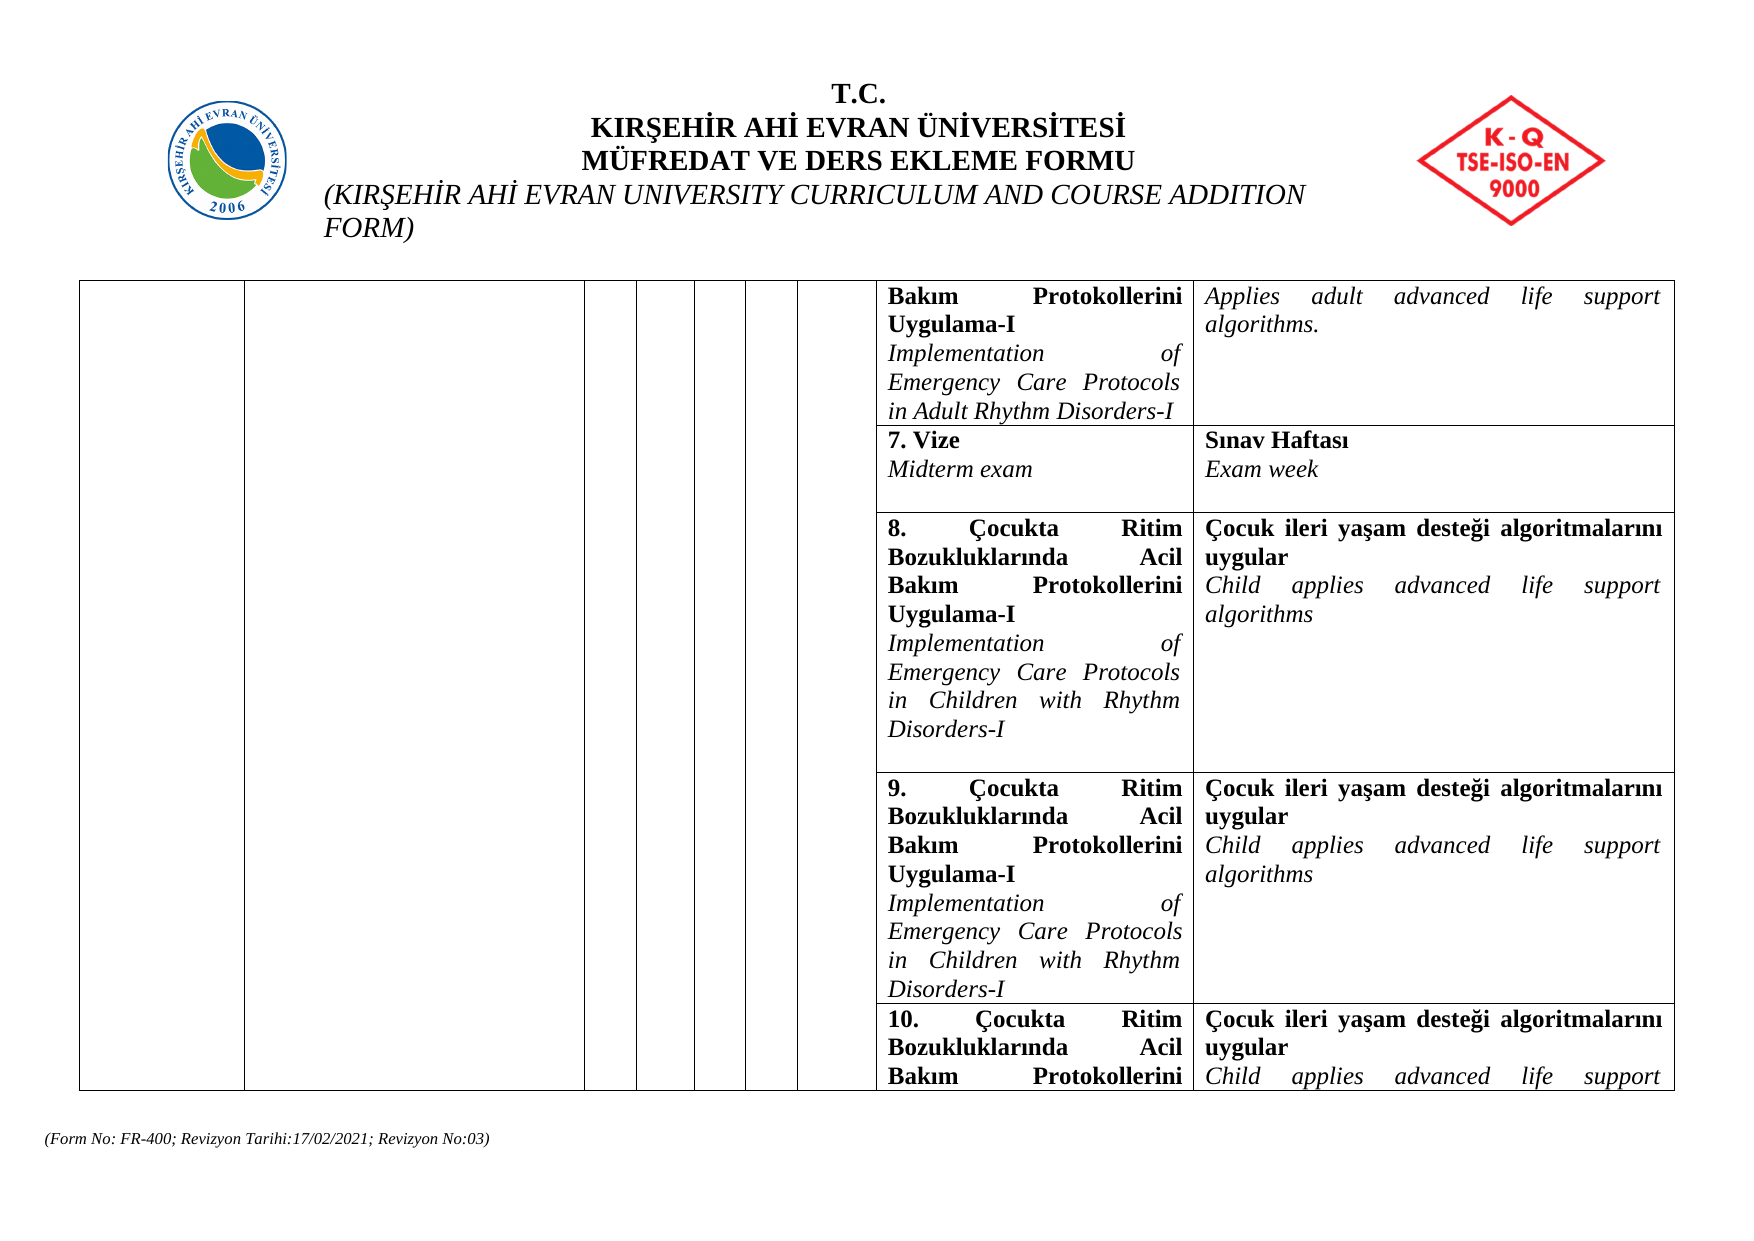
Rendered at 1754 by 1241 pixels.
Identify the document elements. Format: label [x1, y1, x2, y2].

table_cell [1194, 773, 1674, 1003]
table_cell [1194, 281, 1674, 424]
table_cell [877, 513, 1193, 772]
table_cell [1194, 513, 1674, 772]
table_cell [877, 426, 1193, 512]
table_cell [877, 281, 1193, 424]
picture [1416, 95, 1606, 226]
picture [167, 101, 287, 220]
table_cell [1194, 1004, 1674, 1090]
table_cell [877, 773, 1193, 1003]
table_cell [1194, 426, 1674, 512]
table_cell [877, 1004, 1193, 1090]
